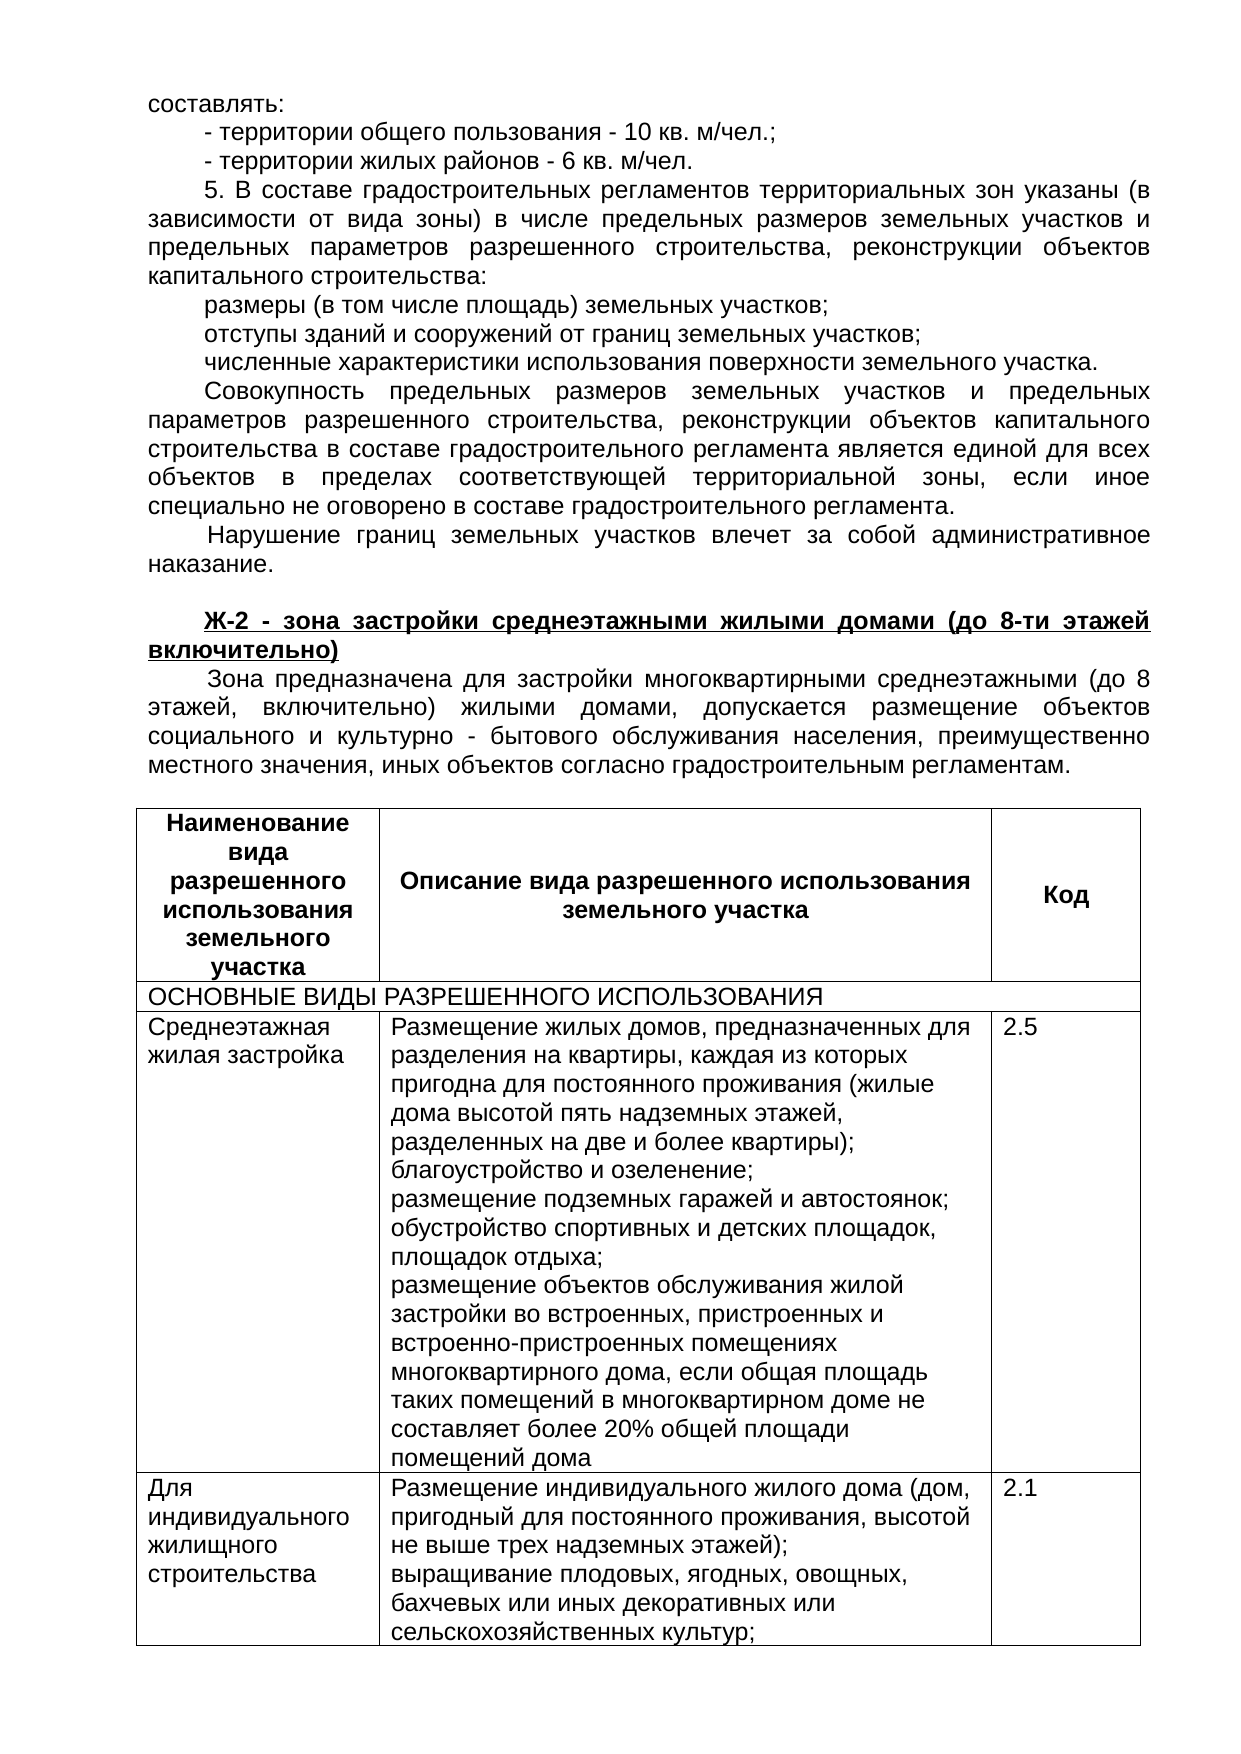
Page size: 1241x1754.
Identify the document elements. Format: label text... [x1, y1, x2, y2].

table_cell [380, 1473, 991, 1645]
table_cell 2.1 [992, 1473, 1140, 1645]
table_header Описание вида разрешенного использования земельного участка [380, 809, 991, 981]
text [148, 89, 1152, 117]
table_header Код [992, 809, 1140, 981]
table_cell Размещение жилых домов, предназначенных для разделения на квартиры, каждая из которых пригодна для постоянного проживания (жилые дома высотой пять надземных этажей, разделенных на две и более квартиры); благоустройство и озеленение; размещение подземных гаражей и автостоянок; обустройство спортивных и детских площадок, площадок отдыха; размещение объектов обслуживания жилой застройки во встроенных, пристроенных и встроенно-пристроенных помещениях многоквартирного дома, если общая площадь таких помещений в многоквартирном доме не составляет более 20% общей площади помещений дома [380, 1012, 991, 1472]
text отступы зданий и сооружений от границ земельных участков; [148, 319, 1152, 347]
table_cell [137, 1473, 379, 1645]
text Ж-2 - зона застройки среднеэтажными жилыми домами (до 8-ти этажей включительно) [148, 606, 1152, 664]
text численные характеристики использования поверхности земельного участка. [148, 347, 1152, 376]
text Совокупность предельных размеров земельных участков и предельных параметров разрешенного строительства, реконструкции объектов капитального строительства в составе градостроительного регламента является единой для всех объектов в пределах соответствующей территориальной зоны, если иное специально не оговорено в составе градостроительного регламента. [148, 376, 1152, 520]
text 5. В составе градостроительных регламентов территориальных зон указаны (в зависимости от вида зоны) в числе предельных размеров земельных участков и предельных параметров разрешенного строительства, реконструкции объектов капитального строительства: [148, 175, 1152, 290]
table_cell 2.5 [992, 1012, 1140, 1472]
text размеры (в том числе площадь) земельных участков; [148, 290, 1152, 319]
table_cell Среднеэтажная жилая застройка [137, 1012, 379, 1472]
table_header Наименование вида разрешенного использования земельного участка [137, 809, 379, 981]
text Зона предназначена для застройки многоквартирными среднеэтажными (до 8 этажей, включительно) жилыми домами, допускается размещение объектов социального и культурно - бытового обслуживания населения, преимущественно местного значения, иных объектов согласно градостроительным регламентам. [148, 664, 1152, 779]
table_cell ОСНОВНЫЕ ВИДЫ РАЗРЕШЕННОГО ИСПОЛЬЗОВАНИЯ [137, 982, 1140, 1011]
text - территории общего пользования - 10 кв. м/чел.; [148, 117, 1152, 146]
text - территории жилых районов - 6 кв. м/чел. [148, 146, 1152, 175]
text Нарушение границ земельных участков влечет за собой административное наказание. [148, 520, 1152, 577]
